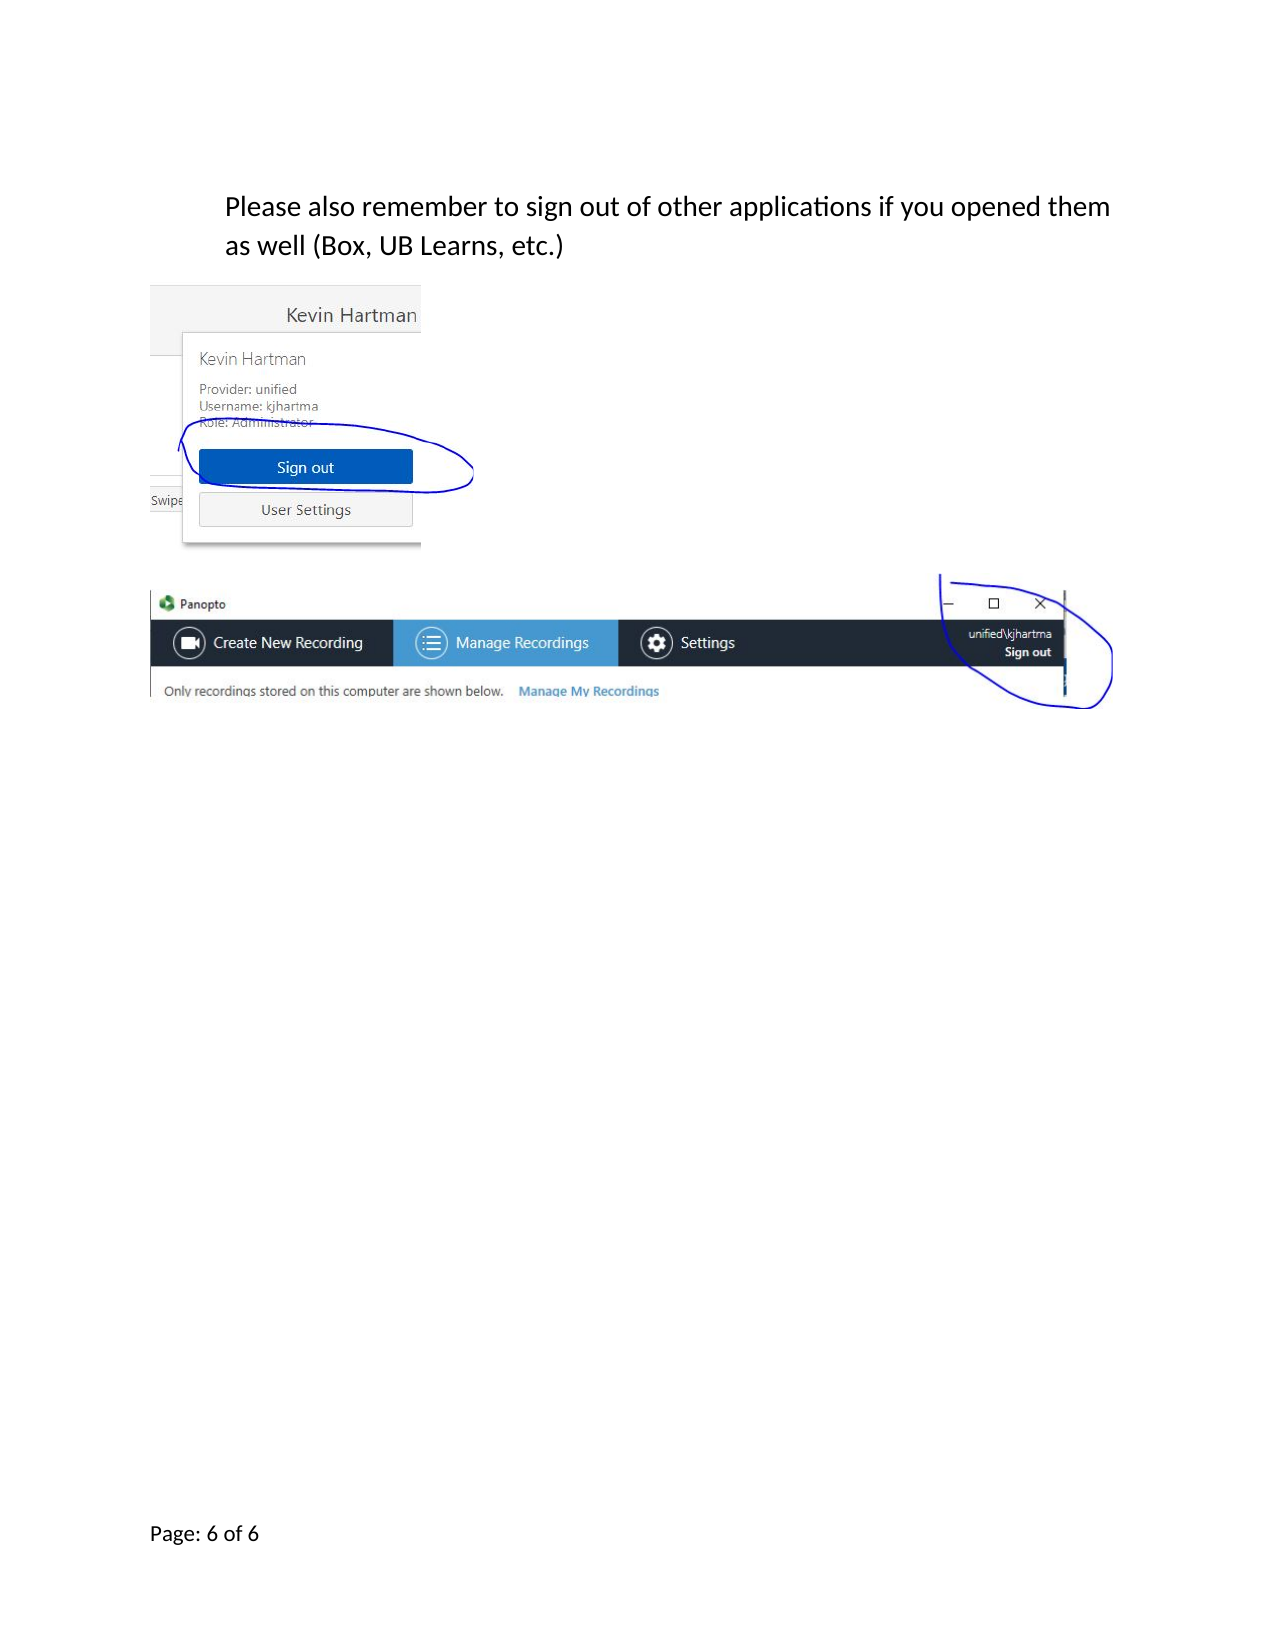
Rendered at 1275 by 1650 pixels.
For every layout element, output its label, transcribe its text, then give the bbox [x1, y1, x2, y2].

picture [150, 573, 1113, 709]
list Please also remember to sign out of other applications if you opened them as well (Box, UB Learns, etc.) [225, 188, 1125, 262]
picture [150, 282, 474, 572]
